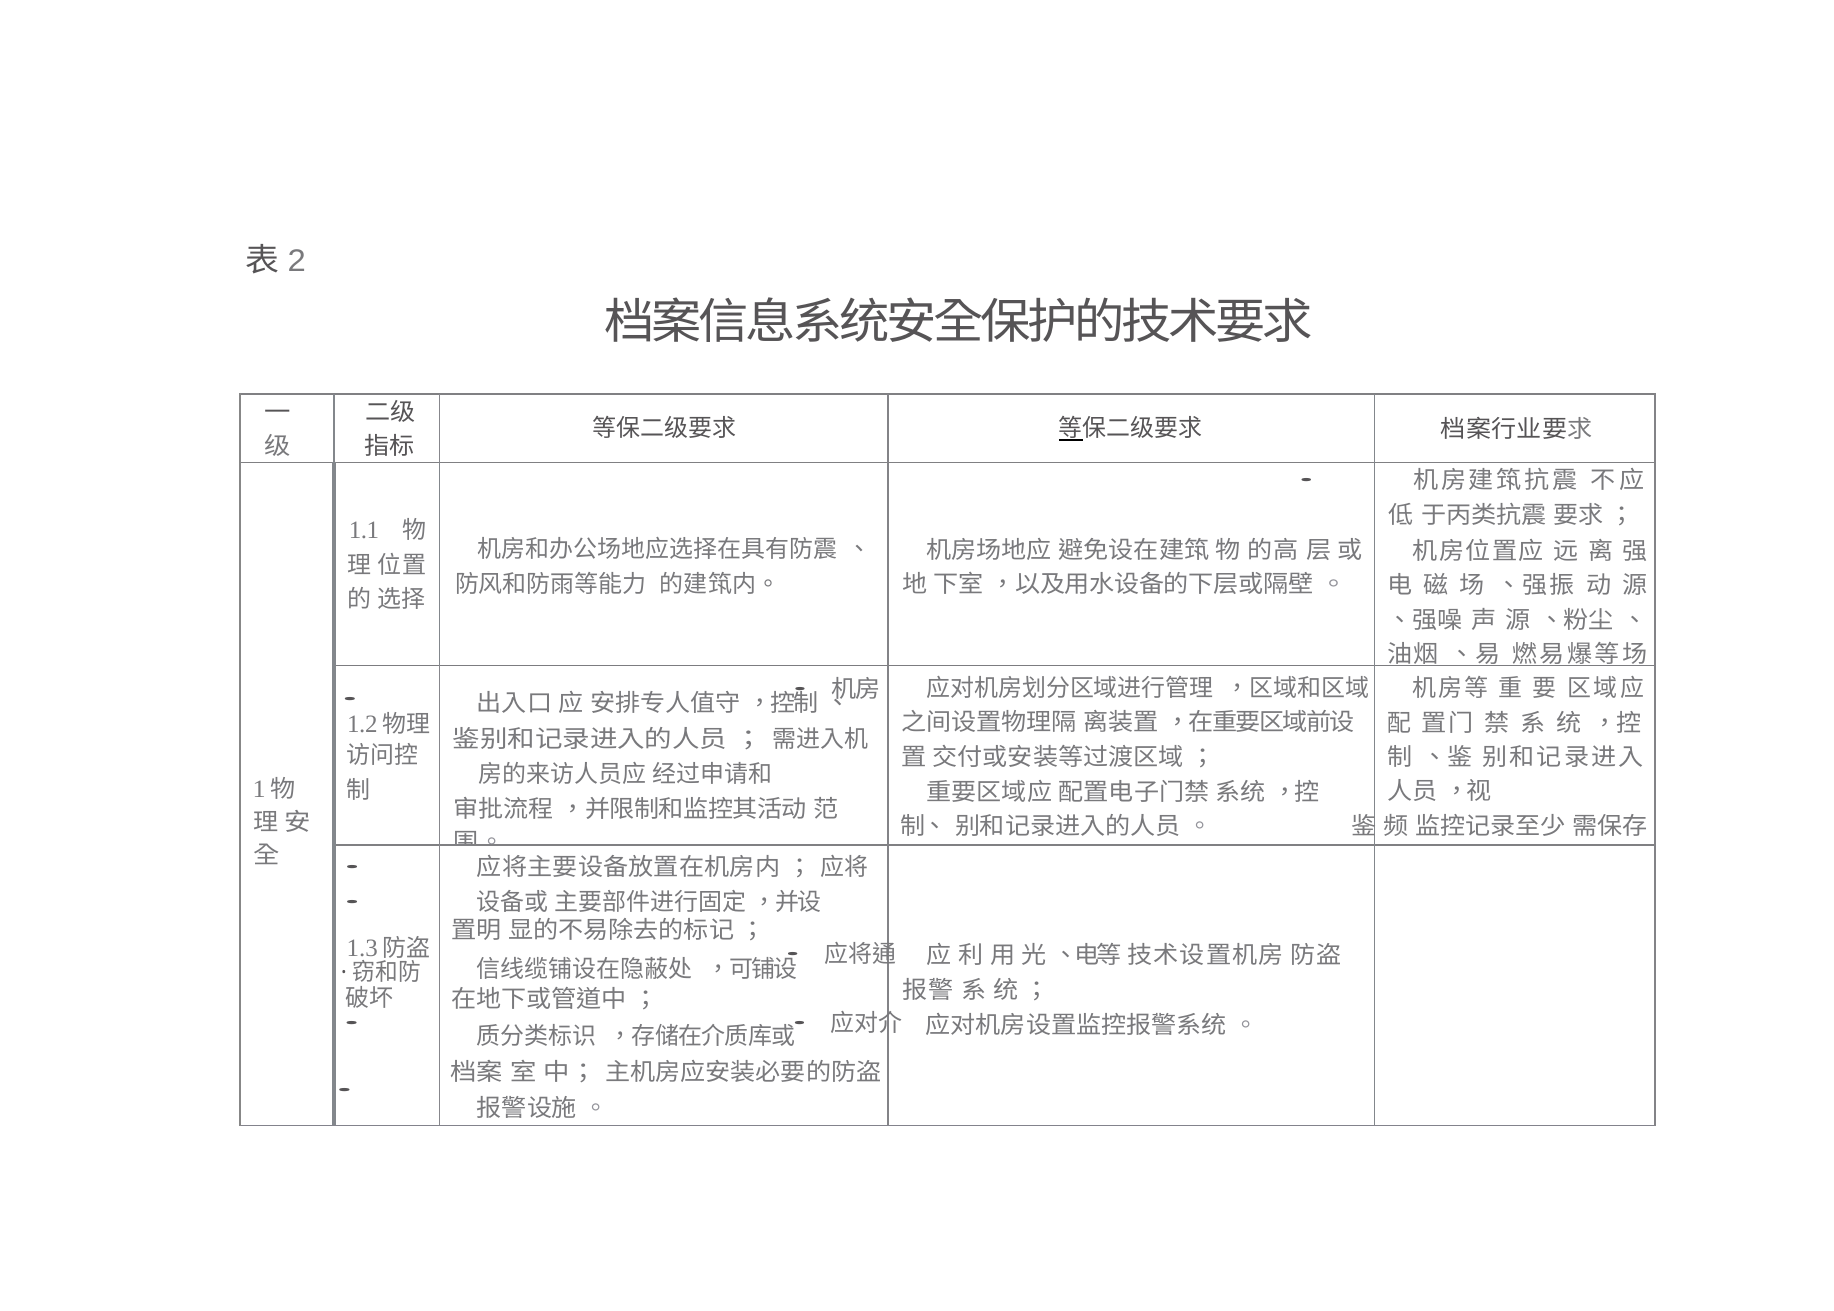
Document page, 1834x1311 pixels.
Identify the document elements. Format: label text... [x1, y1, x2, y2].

table_cell 机房建筑抗震 不应低 于丙类抗震 要求 ； 机房位置应 远 离 强电 磁 场 、强振 动 源 、强噪 声 源 、粉尘 、油烟 、易 燃易爆等场所和区域 。 [1375, 463, 1654, 664]
table_cell 应 利 用 光 、电等 技术设置机房 防盗报警 系 统 ； 应对机房设置监控报警系统 。 [889, 846, 1374, 1124]
table_cell 应对机房划分区域进行管理 ，区域和区域 之间设置物理隔 离装置 ，在重要区域前设置 交付或安装等过渡区域 ； 重要区域应 配置电子门禁 系统 ，控制、 别和记录进入的人员 。 [889, 666, 1374, 844]
table_cell · 机房场地应 避免设在建筑 物 的高 层 或地 下室 ，以及用水设备的下层或隔壁 。 [889, 463, 1374, 664]
text 档案信息系统安全保护的技术要求 [604, 287, 1671, 352]
table_header 等保二级要求 [889, 395, 1374, 462]
table_header 等保二级要求 [440, 395, 887, 462]
table_cell 机房等 重 要 区域应配 置门 禁 系 统 ，控 制 、鉴 别和记录进入人员 ，视 鉴 频 监控记录至少 需保存 3个月。 [1375, 666, 1654, 844]
table_cell 机房和办公场地应选择在具有防震 、 防风和防雨等能力 的建筑内。 [440, 463, 887, 664]
table_header 一级 指标 [241, 395, 333, 462]
table_cell · 机房出入口 应 安排专人值守 ，控制 、 鉴别和记录进入的人员 ； 需进入机房的来访人员应 经过申请和 审批流程 ，并限制和监控其活动 范围。 [440, 666, 887, 844]
table_cell · · 1.3防盗 · 窃和防 破坏 · · [336, 846, 439, 1124]
table_header 二级 指标 [335, 395, 439, 462]
text 表 2 [245, 236, 1671, 280]
table_cell 应将主要设备放置在机房内 ； 应将设备或 主要部件进行固定 ，并设 置明 显的不易除去的标记 ； · 应将通信线缆铺设在隐蔽处 ，可铺设 在地下或管道中 ； · 应对介质分类标识 ，存储在介质库或 档案 室 中； 主机房应安装必要的防盗报警设施 。 [440, 846, 887, 1124]
table_cell [1375, 846, 1654, 1124]
table_cell · 1.2物理 访问控 制 [336, 666, 439, 844]
table_header 档案行业要求 [1375, 395, 1654, 462]
table_cell 1物理 安全 [241, 463, 332, 1124]
table_cell 1.1物理 位置的 选择 [336, 463, 439, 664]
